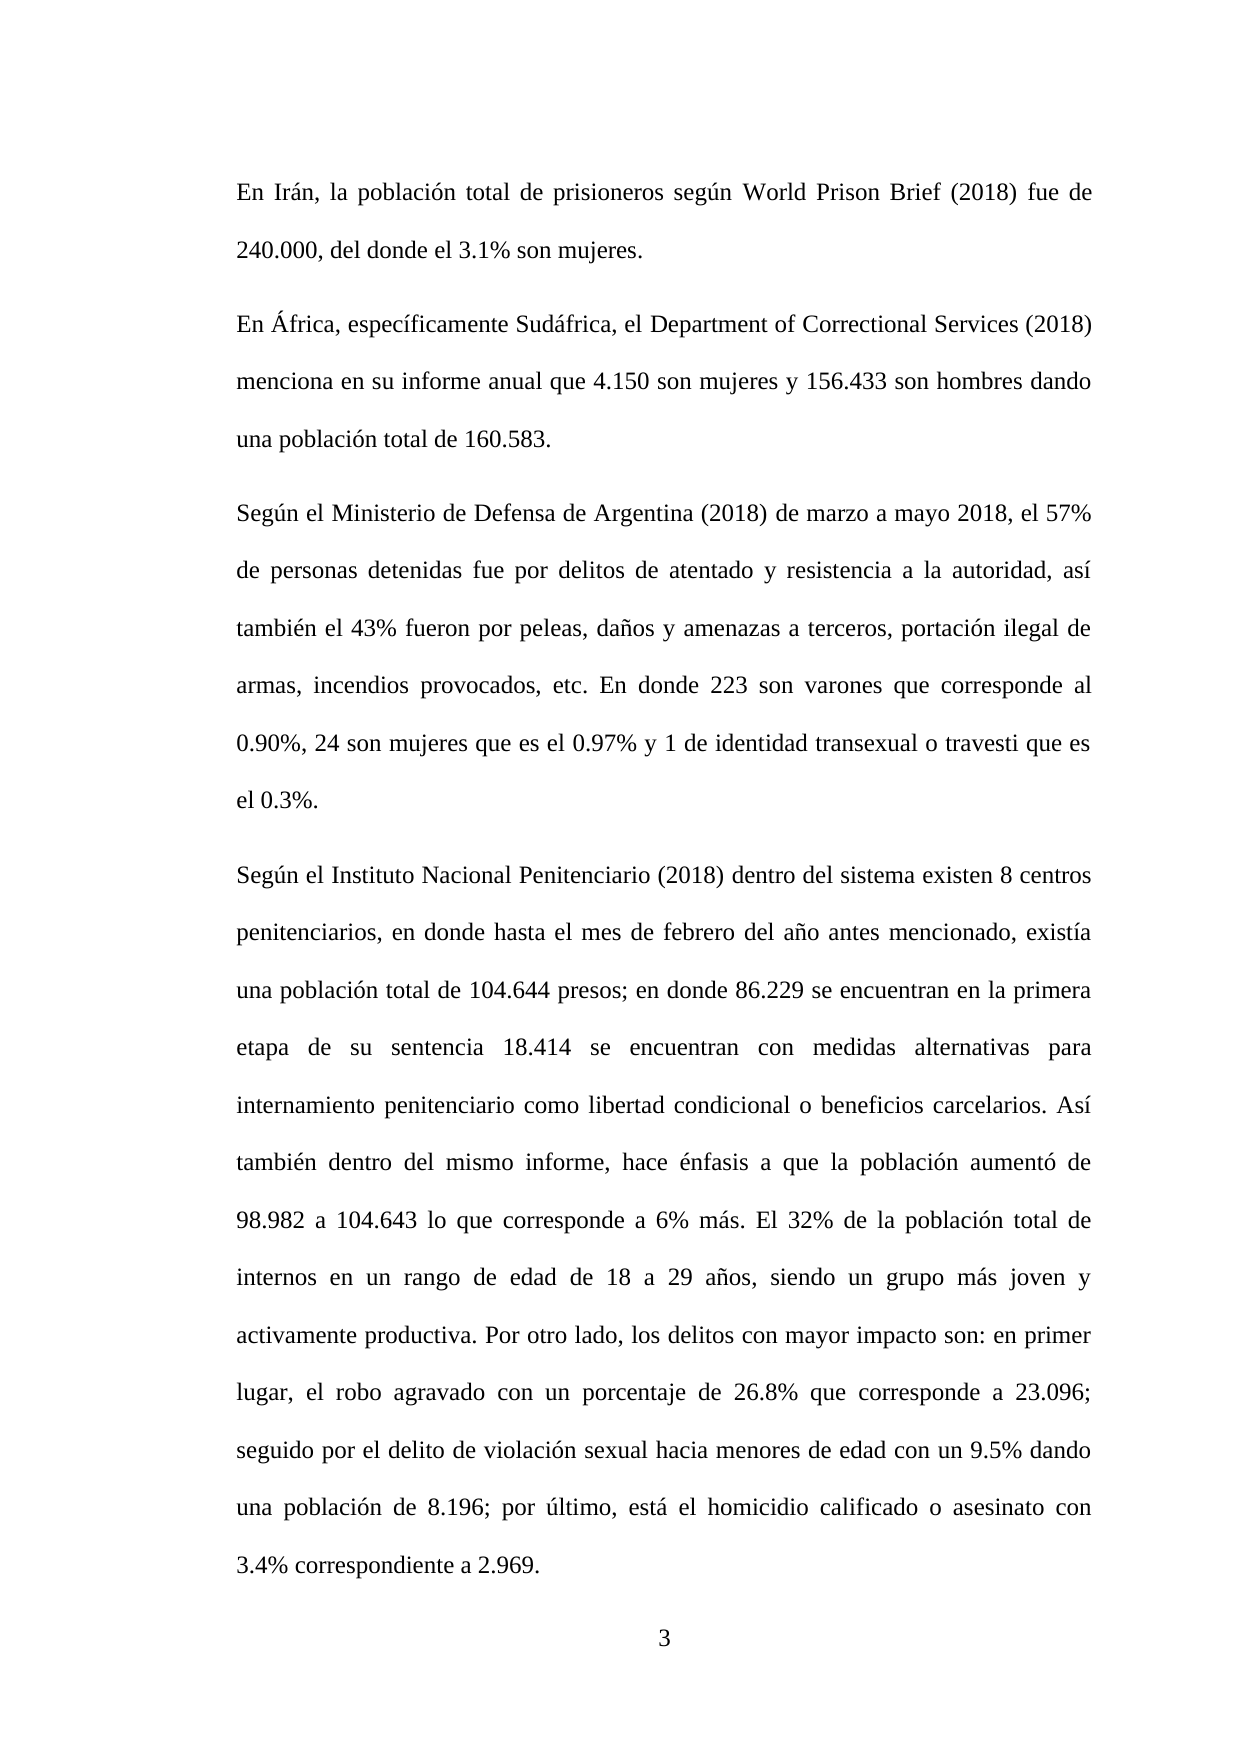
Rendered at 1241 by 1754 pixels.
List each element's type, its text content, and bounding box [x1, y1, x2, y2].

text Según el Ministerio de Defensa de Argentina (2018) de marzo a mayo 2018, el 57% de personas detenidas fue por delitos de atentado y resistencia a la autoridad, así también el 43% fueron por peleas, daños y amenazas a terceros, portación ilegal de armas, incendios provocados, etc. En donde 223 son varones que corresponde al 0.90%, 24 son mujeres que es el 0.97% y 1 de identidad transexual o travesti que es el 0.3%. [236, 498, 1092, 814]
text Según el Instituto Nacional Penitenciario (2018) dentro del sistema existen 8 centros penitenciarios, en donde hasta el mes de febrero del año antes mencionado, existía una población total de 104.644 presos; en donde 86.229 se encuentran en la primera etapa de su sentencia 18.414 se encuentran con medidas alternativas para internamiento penitenciario como libertad condicional o beneficios carcelarios. Así también dentro del mismo informe, hace énfasis a que la población aumentó de 98.982 a 104.643 lo que corresponde a 6% más. El 32% de la población total de internos en un rango de edad de 18 a 29 años, siendo un grupo más joven y activamente productiva. Por otro lado, los delitos con mayor impacto son: en primer lugar, el robo agravado con un porcentaje de 26.8% que corresponde a 23.096; seguido por el delito de violación sexual hacia menores de edad con un 9.5% dando una población de 8.196; por último, está el homicidio calificado o asesinato con 3.4% correspondiente a 2.969. [236, 860, 1092, 1578]
text En África, específicamente Sudáfrica, el Department of Correctional Services (2018) menciona en su informe anual que 4.150 son mujeres y 156.433 son hombres dando una población total de 160.583. [236, 309, 1092, 453]
text En Irán, la población total de prisioneros según World Prison Brief (2018) fue de 240.000, del donde el 3.1% son mujeres. [236, 177, 1092, 263]
